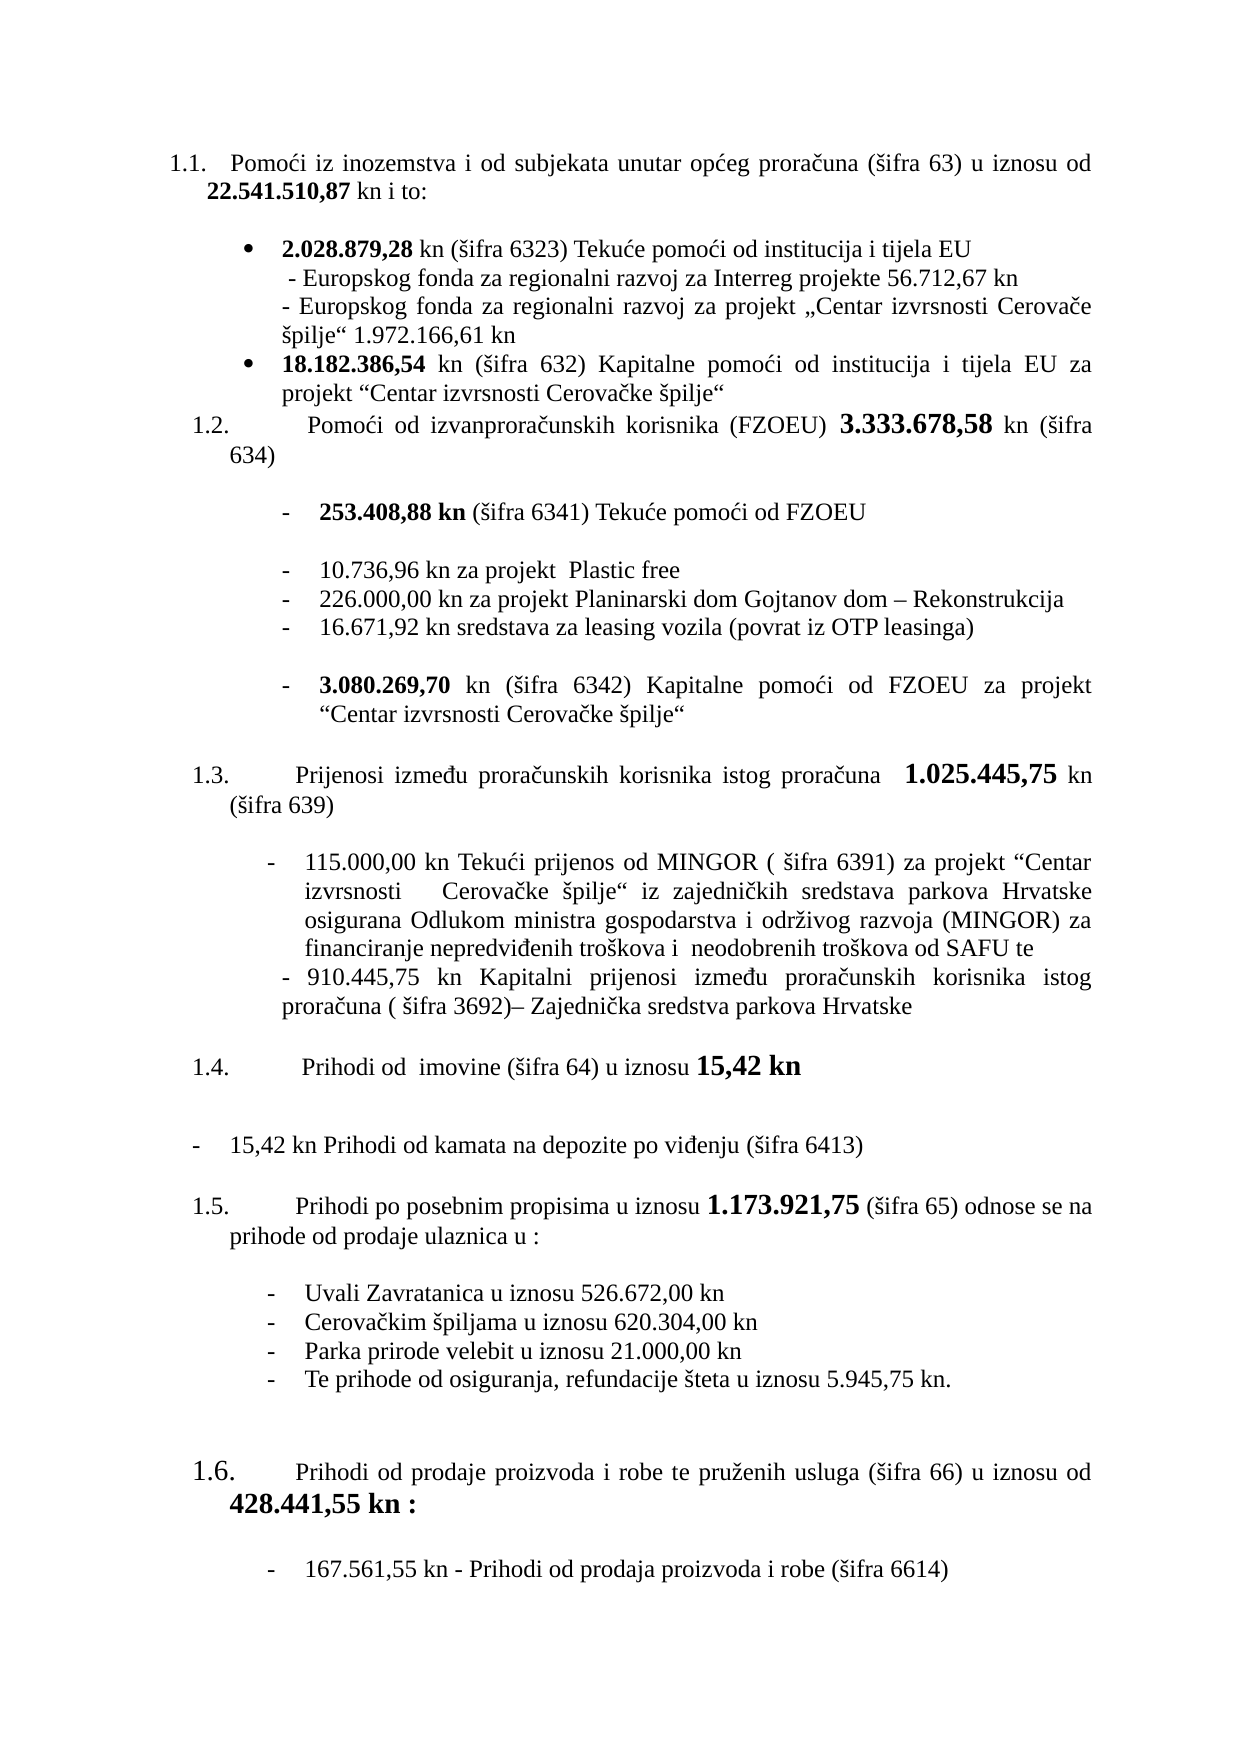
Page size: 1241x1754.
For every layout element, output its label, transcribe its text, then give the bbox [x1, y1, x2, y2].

list Cerovačkim špiljama u iznosu 620.304,00 kn [267, 1307, 1093, 1336]
list 18.182.386,54 kn (šifra 632) Kapitalne pomoći od institucija i tijela EU za projekt “Centar izvrsnosti Cerovačke špilje“ [244, 349, 1093, 406]
list Prijenosi između proračunskih korisnika istog proračuna 1.025.445,75 kn (šifra 639) [192, 756, 1093, 818]
list 167.561,55 kn - Prihodi od prodaja proizvoda i robe (šifra 6614) [267, 1554, 1093, 1582]
list 10.736,96 kn za projekt Plastic free [282, 555, 1093, 584]
list Pomoći od izvanproračunskih korisnika (FZOEU) 3.333.678,58 kn (šifra 634) [192, 406, 1093, 469]
list 15,42 kn Prihodi od kamata na depozite po viđenju (šifra 6413) [192, 1130, 1093, 1158]
list Pomoći iz inozemstva i od subjekata unutar općeg proračuna (šifra 63) u iznosu od 22.541.510,87 kn i to: [169, 148, 1093, 205]
list Prihodi po posebnim propisima u iznosu 1.173.921,75 (šifra 65) odnose se na prihode od prodaje ulaznica u : [192, 1187, 1093, 1249]
list Te prihode od osiguranja, refundacije šteta u iznosu 5.945,75 kn. [267, 1364, 1093, 1393]
list - Europskog fonda za regionalni razvoj za Interreg projekte 56.712,67 kn [282, 263, 1093, 291]
list 3.080.269,70 kn (šifra 6342) Kapitalne pomoći od FZOEU za projekt “Centar izvrsnosti Cerovačke špilje“ [282, 670, 1093, 727]
list - 910.445,75 kn Kapitalni prijenosi između proračunskih korisnika istog proračuna ( šifra 3692)– Zajednička sredstva parkova Hrvatske [282, 962, 1093, 1020]
list 2.028.879,28 kn (šifra 6323) Tekuće pomoći od institucija i tijela EU [244, 234, 1093, 263]
list 115.000,00 kn Tekući prijenos od MINGOR ( šifra 6391) za projekt “Centar izvrsnosti Cerovačke špilje“ iz zajedničkih sredstava parkova Hrvatske osigurana Odlukom ministra gospodarstva i održivog razvoja (MINGOR) za financiranje nepredviđenih troškova i neodobrenih troškova od SAFU te [267, 847, 1093, 962]
list Parka prirode velebit u iznosu 21.000,00 kn [267, 1336, 1093, 1364]
list Prihodi od imovine (šifra 64) u iznosu 15,42 kn [192, 1048, 1093, 1082]
list 16.671,92 kn sredstava za leasing vozila (povrat iz OTP leasinga) [282, 612, 1093, 641]
list Uvali Zavratanica u iznosu 526.672,00 kn [267, 1278, 1093, 1307]
list 253.408,88 kn (šifra 6341) Tekuće pomoći od FZOEU [282, 497, 1093, 526]
list - Europskog fonda za regionalni razvoj za projekt „Centar izvrsnosti Cerovače špilje“ 1.972.166,61 kn [282, 291, 1093, 349]
list Prihodi od prodaje proizvoda i robe te pruženih usluga (šifra 66) u iznosu od 428.441,55 kn : [192, 1453, 1093, 1520]
list 226.000,00 kn za projekt Planinarski dom Gojtanov dom – Rekonstrukcija [282, 584, 1093, 612]
